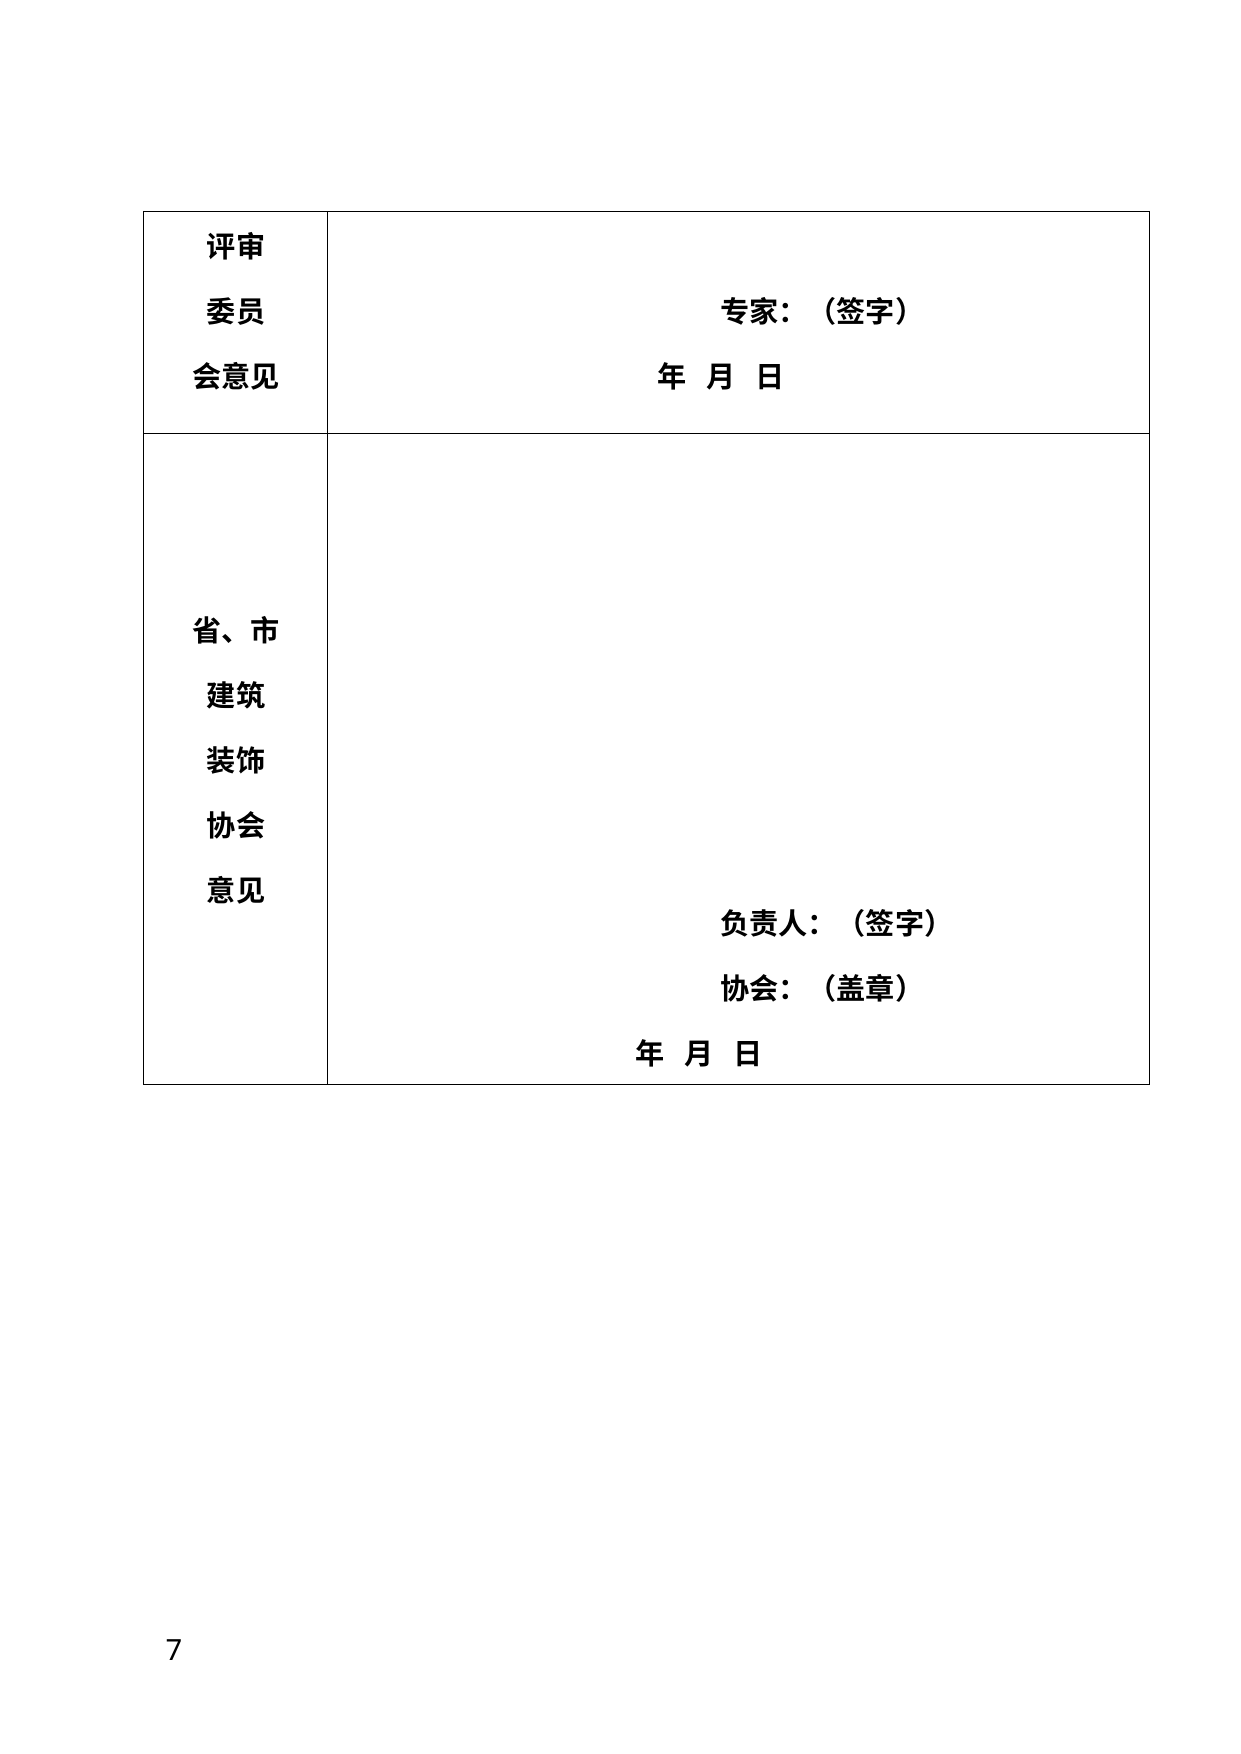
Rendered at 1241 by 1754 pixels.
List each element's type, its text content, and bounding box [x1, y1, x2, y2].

table_cell 省、市 建筑 装饰 协会 意见 [144, 434, 327, 1084]
table_cell 专家：（签字） 年 月 日 [328, 212, 1149, 433]
table_cell 负责人：（签字） 协会：（盖章） 年 月 日 [328, 434, 1149, 1084]
table_cell 评审 委员 会意见 [144, 212, 327, 433]
